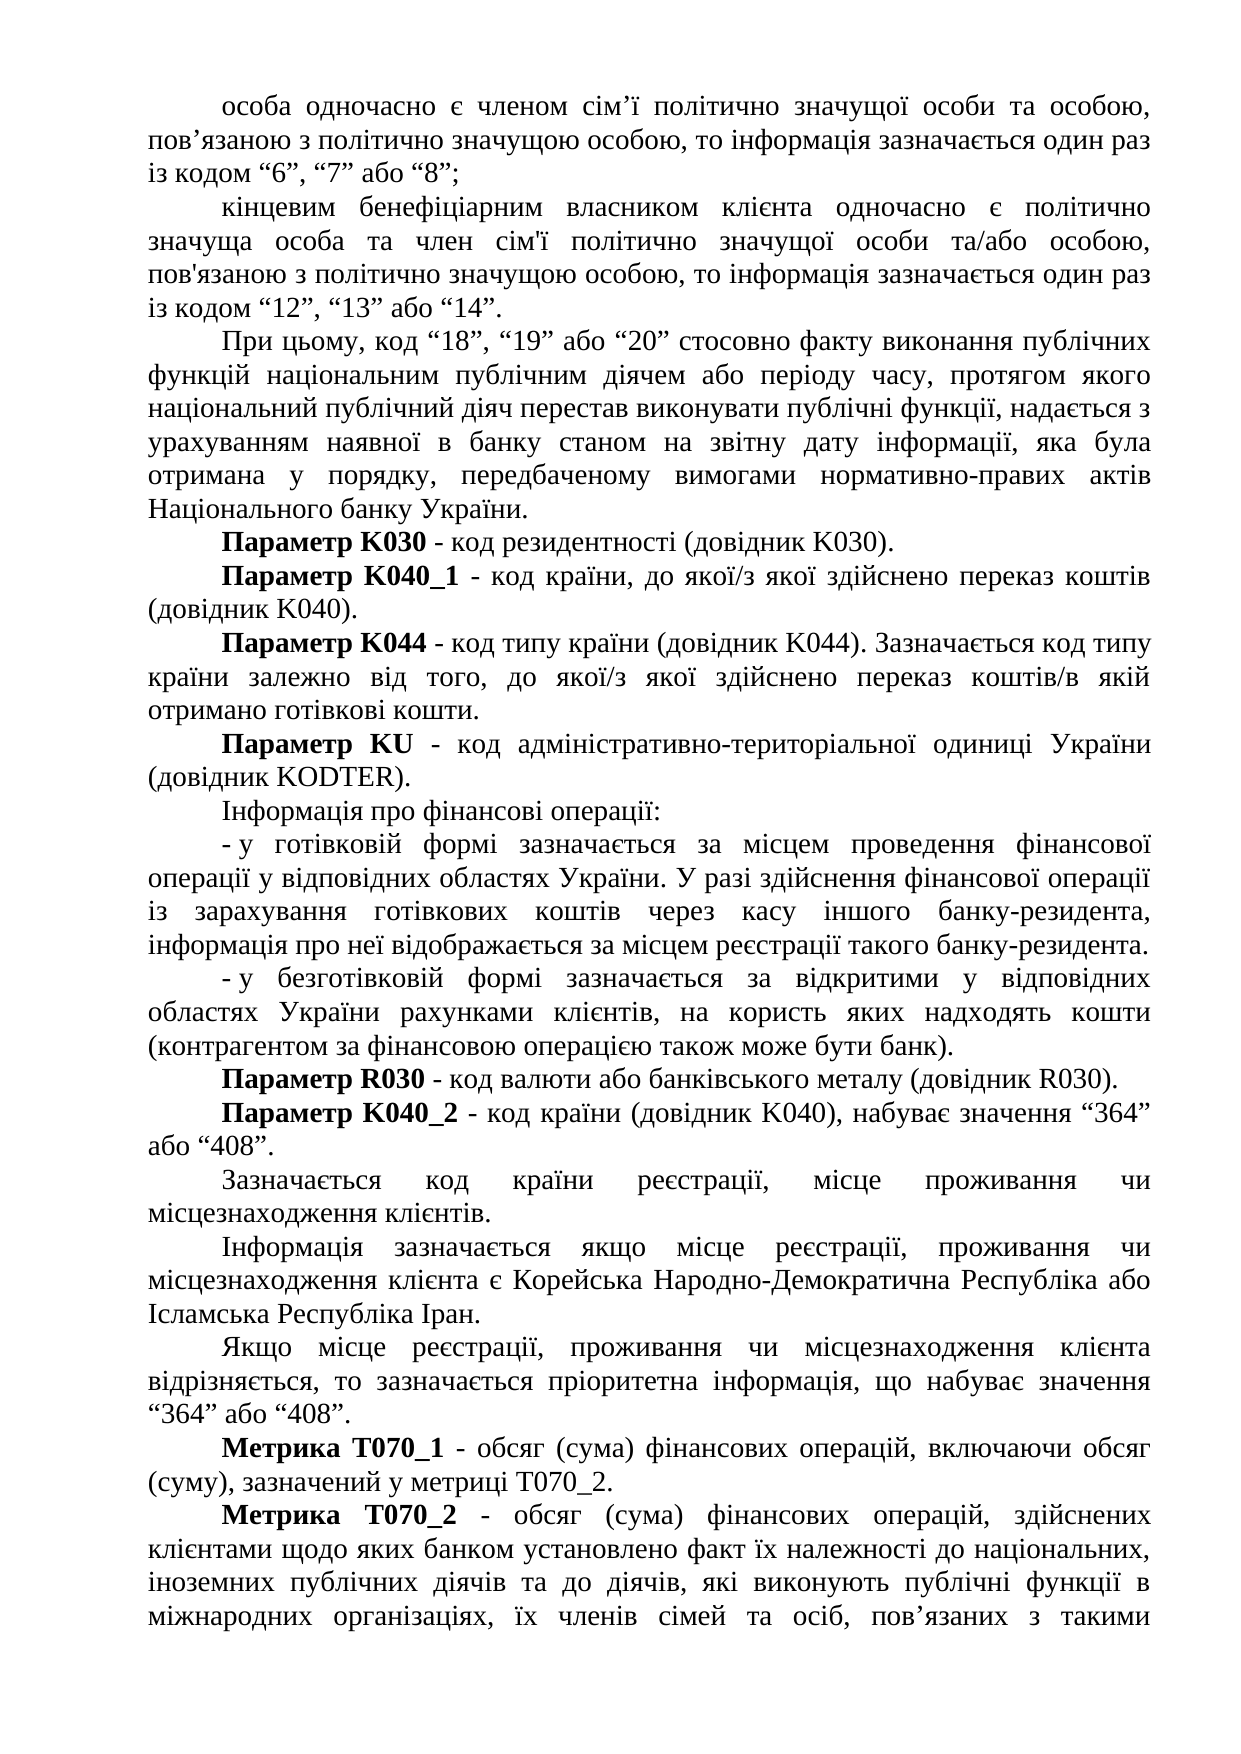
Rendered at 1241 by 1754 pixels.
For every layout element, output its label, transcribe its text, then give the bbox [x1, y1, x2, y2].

text При цьому, код “18”, “19” або “20” стосовно факту виконання публічних функцій національним публічним діячем або періоду часу, протягом якого національний публічний діяч перестав виконувати публічні функції, надається з урахуванням наявної в банку станом на звітну дату інформації, яка була отримана у порядку, передбаченому вимогами нормативно-правих актів Національного банку України. [148, 323, 1152, 524]
text Метрика T070_1 - обсяг (сума) фінансових операцій, включаючи обсяг (суму), зазначений у метриці T070_2. [148, 1430, 1152, 1497]
text особа одночасно є членом сім’ї політично значущої особи та особою, пов’язаною з політично значущою особою, то інформація зазначається один раз із кодом “6”, “7” або “8”; [148, 88, 1152, 189]
text Параметр KU - код адміністративно-територіальної одиниці України (довідник KODTER). [148, 726, 1152, 793]
text Параметр K040_1 - код країни, до якої/з якої здійснено переказ коштів (довідник K040). [148, 558, 1152, 625]
text Зазначається код країни реєстрації, місце проживання чи місцезнаходження клієнтів. [148, 1162, 1152, 1229]
text - у безготівковій формі зазначається за відкритими у відповідних областях України рахунками клієнтів, на користь яких надходять кошти (контрагентом за фінансовою операцією також може бути банк). [148, 961, 1152, 1061]
text кінцевим бенефіціарним власником клієнта одночасно є політично значуща особа та член сім'ї політично значущої особи та/або особою, пов'язаною з політично значущою особою, то інформація зазначається один раз із кодом “12”, “13” або “14”. [148, 189, 1152, 323]
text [148, 1497, 1152, 1631]
text Параметр K040_2 - код країни (довідник K040), набуває значення “364” або “408”. [148, 1095, 1152, 1162]
text - у готівковій формі зазначається за місцем проведення фінансової операції у відповідних областях України. У разі здійснення фінансової операції із зарахування готівкових коштів через касу іншого банку-резидента, інформація про неї відображається за місцем реєстрації такого банку-резидента. [148, 826, 1152, 961]
text Параметр K030 - код резидентності (довідник K030). [148, 524, 1152, 558]
text Якщо місце реєстрації, проживання чи місцезнаходження клієнта відрізняється, то зазначається пріоритетна інформація, що набуває значення “364” або “408”. [148, 1329, 1152, 1430]
text Інформація про фінансові операції: [148, 793, 1152, 826]
text Параметр K044 - код типу країни (довідник K044). Зазначається код типу країни залежно від того, до якої/з якої здійснено переказ коштів/в якій отримано готівкові кошти. [148, 625, 1152, 726]
text Інформація зазначається якщо місце реєстрації, проживання чи місцезнаходження клієнта є Корейська Народно-Демократична Республіка або Ісламська Республіка Іран. [148, 1229, 1152, 1329]
text Параметр R030 - код валюти або банківського металу (довідник R030). [148, 1061, 1152, 1095]
